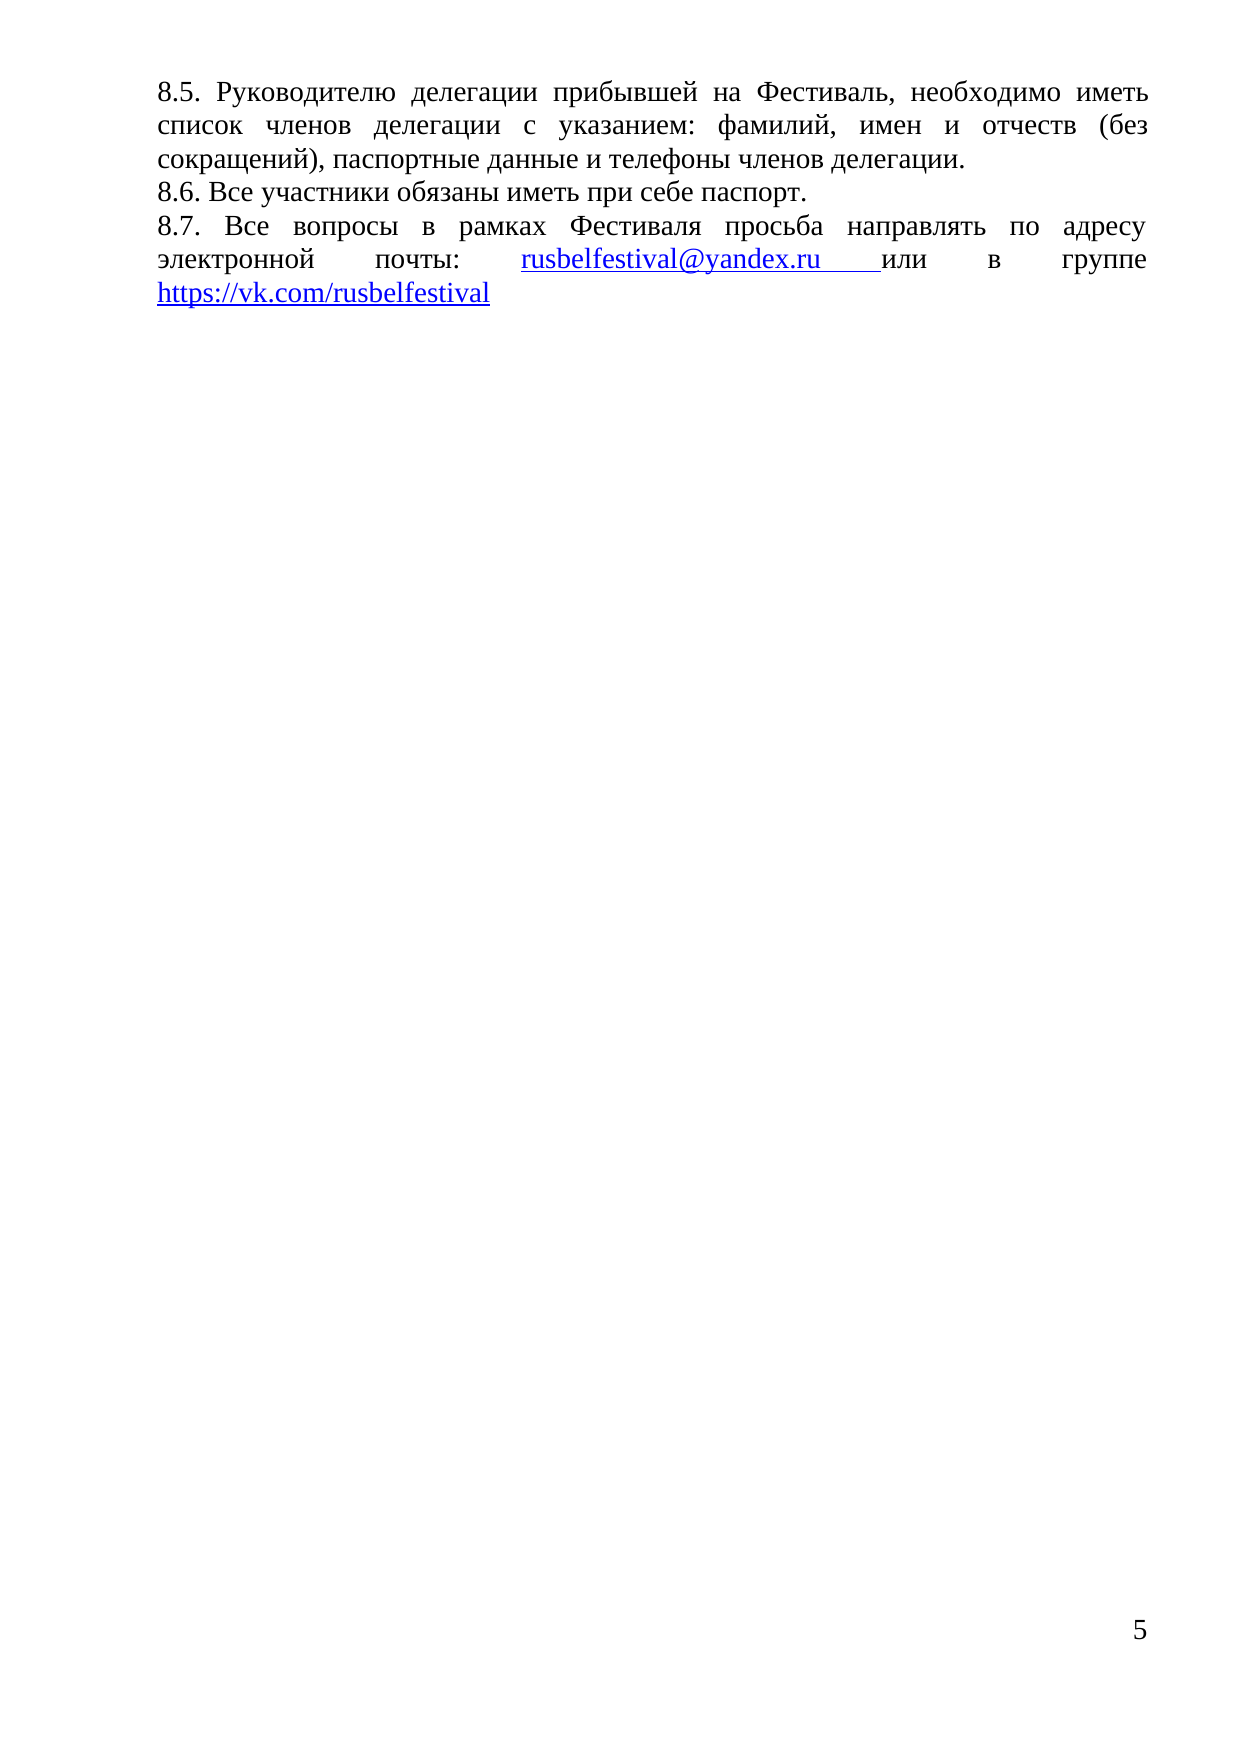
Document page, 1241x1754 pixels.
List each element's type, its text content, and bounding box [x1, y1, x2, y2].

text 8.5. Руководителю делегации прибывшей на Фестиваль, необходимо иметь список членов делегации с указанием: фамилий, имен и отчеств (без сокращений), паспортные данные и телефоны членов делегации. [157, 74, 1150, 174]
text 8.7. Все вопросы в рамках Фестиваля просьба направлять по адресу электронной почты: rusbelfestival@yandex.ru или в группе https://vk.com/rusbelfestival [157, 208, 1147, 309]
text 8.6. Все участники обязаны иметь при себе паспорт. [157, 174, 1150, 208]
